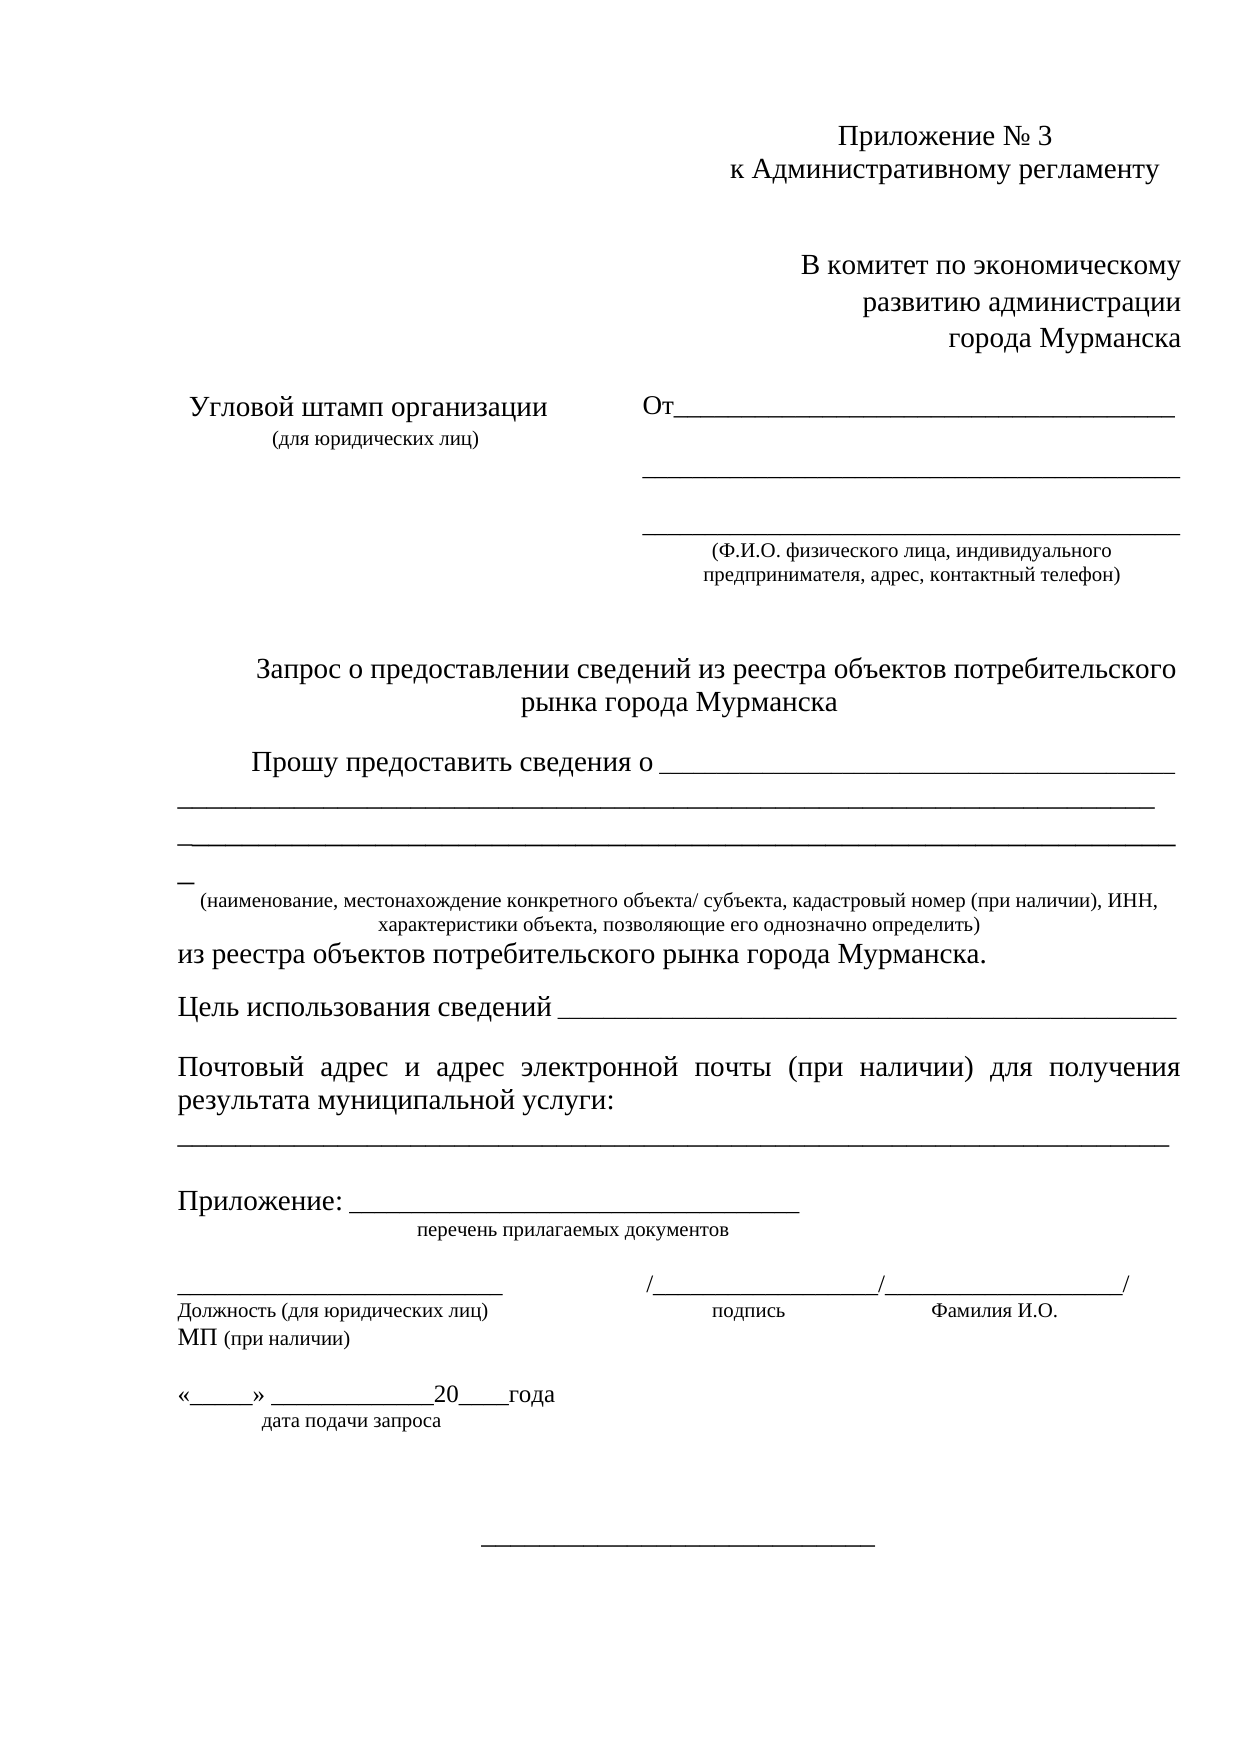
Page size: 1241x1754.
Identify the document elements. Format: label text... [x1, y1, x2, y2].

text Цель использования сведений ______________________________________________________ [177, 989, 1181, 1022]
text к Административному регламенту [709, 152, 1181, 185]
text (наименование, местонахождение конкретного объекта/ субъекта, кадастровый номер (при наличии), ИНН, характеристики объекта, позволяющие его однозначно определить) [177, 888, 1181, 936]
text Приложение: ____________________________________ [177, 1183, 1181, 1216]
text МП (при наличии) [177, 1322, 1181, 1351]
text Приложение № 3 [709, 118, 1181, 152]
text В комитет по экономическому [177, 247, 1181, 281]
text __________________________ /__________________/___________________/ [177, 1269, 1181, 1298]
text Должность (для юридических лиц) подпись Фамилия И.О. [177, 1298, 1181, 1322]
text дата подачи запроса [177, 1408, 1181, 1432]
text «_____» _____________20____года [177, 1379, 1181, 1408]
table_header От_____________________________________ ___________________________________________ ___________________________________________ (Ф.И.О. физического лица, индивидуального предпринимателя, адрес, контактный телефон) [631, 390, 1192, 617]
text из реестра объектов потребительского рынка города Мурманска. [177, 936, 1181, 970]
text Запрос о предоставлении сведений из реестра объектов потребительского рынка города Мурманска [177, 651, 1181, 718]
table_header Угловой штамп организации (для юридических лиц) [177, 390, 631, 617]
text Почтовый адрес и адрес электронной почты (при наличии) для получения результата муниципальной услуги: [177, 1049, 1181, 1116]
text ___________________________ [177, 1516, 1181, 1549]
text города Мурманска [177, 320, 1181, 353]
text развитию администрации [177, 284, 1181, 317]
text ____________________________________________________________________ [177, 1116, 1181, 1149]
text ________________________________________________________________________________________________________________________________ [177, 778, 1181, 888]
text перечень прилагаемых документов [177, 1216, 1181, 1241]
text Прошу предоставить сведения о _____________________________________________ [177, 744, 1181, 778]
